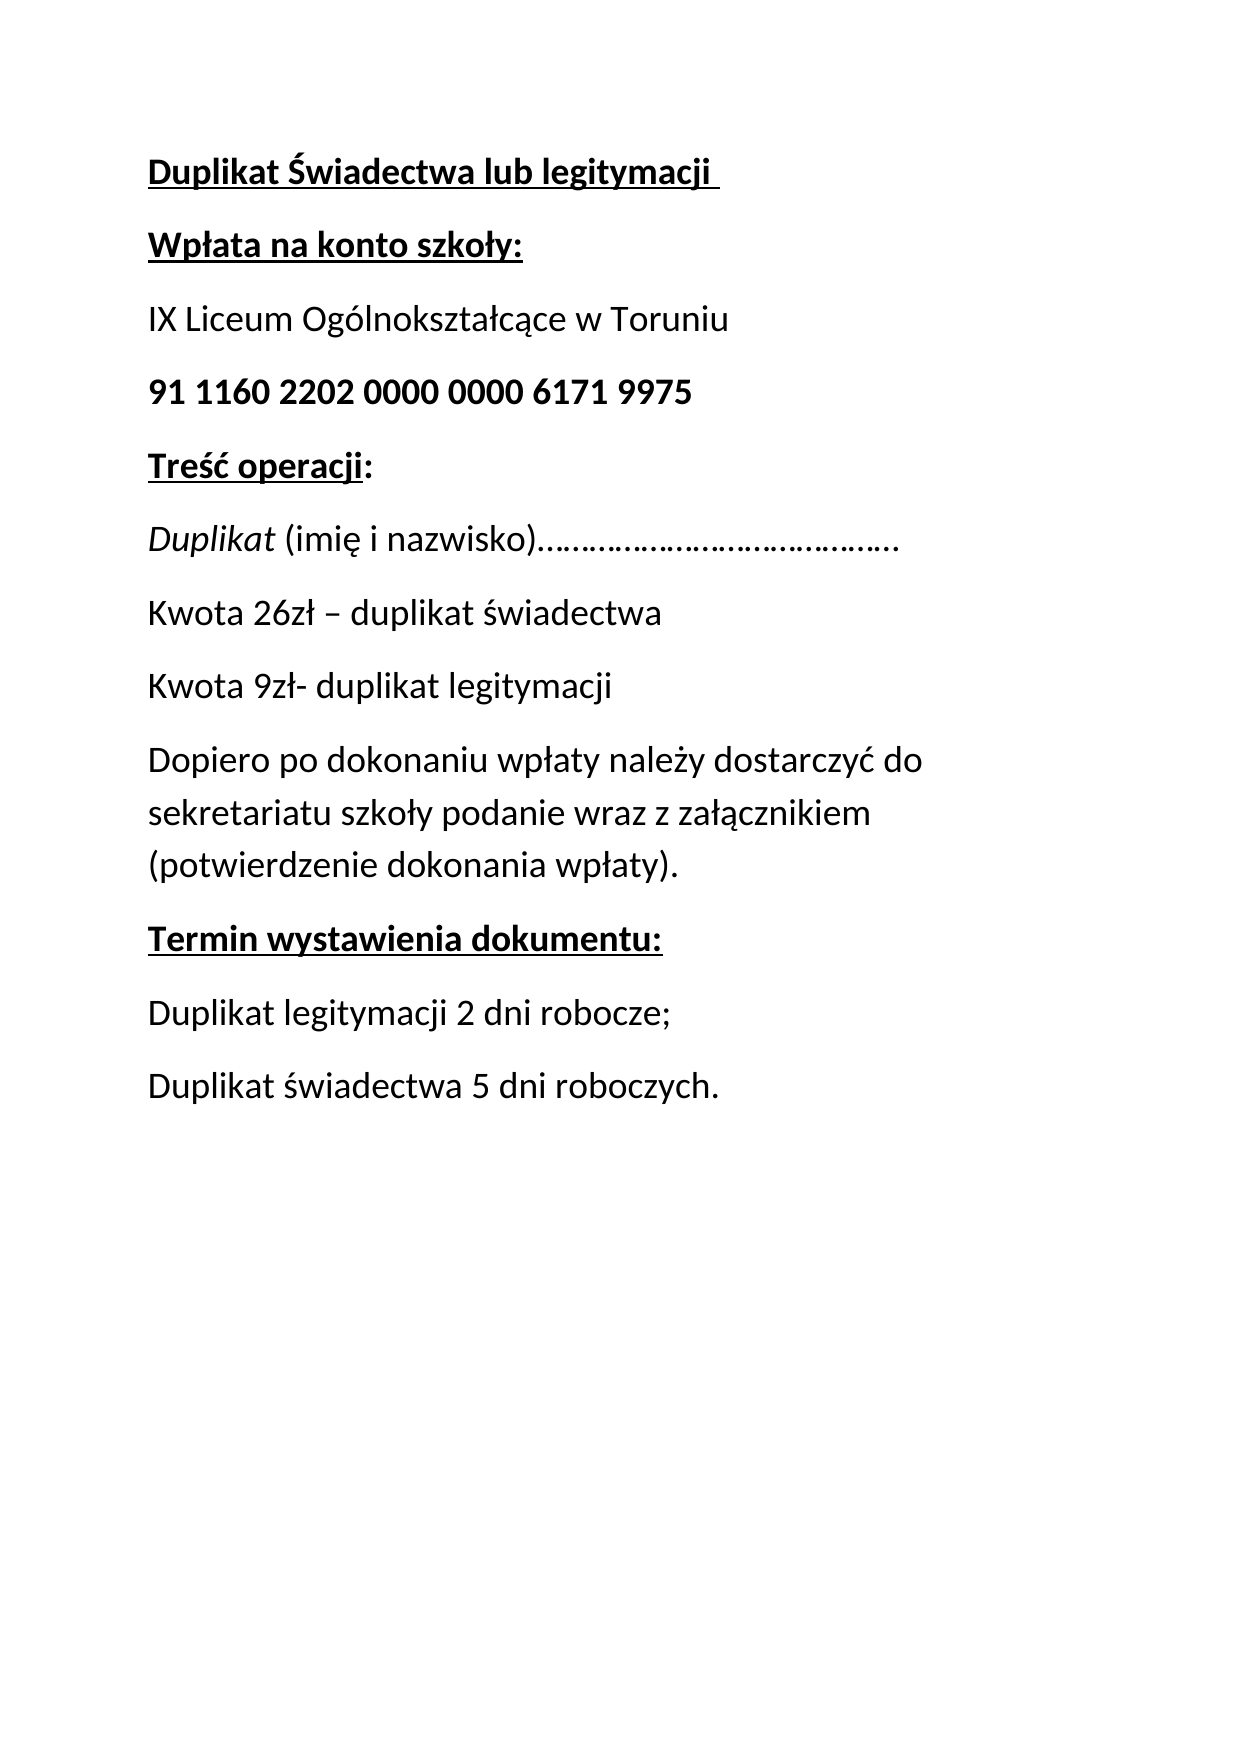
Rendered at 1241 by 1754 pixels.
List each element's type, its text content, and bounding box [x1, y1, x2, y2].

text Kwota 26zł – duplikat świadectwa [148, 589, 1093, 635]
text Treść operacji: [148, 442, 1093, 488]
text Duplikat legitymacji 2 dni robocze; [148, 988, 1093, 1034]
text Dopiero po dokonaniu wpłaty należy dostarczyć do sekretariatu szkoły podanie wraz z załącznikiem (potwierdzenie dokonania wpłaty). [148, 736, 1093, 887]
text 91 1160 2202 0000 0000 6171 9975 [148, 368, 1093, 414]
text Duplikat Świadectwa lub legitymacji [148, 148, 1093, 193]
text Wpłata na konto szkoły: [148, 221, 1093, 267]
text Kwota 9zł- duplikat legitymacji [148, 662, 1093, 708]
text Termin wystawienia dokumentu: [148, 915, 1093, 961]
text Duplikat świadectwa 5 dni roboczych. [148, 1062, 1093, 1108]
text IX Liceum Ogólnokształcące w Toruniu [148, 295, 1093, 341]
text Duplikat (imię i nazwisko)…………………………………… [148, 515, 1093, 561]
